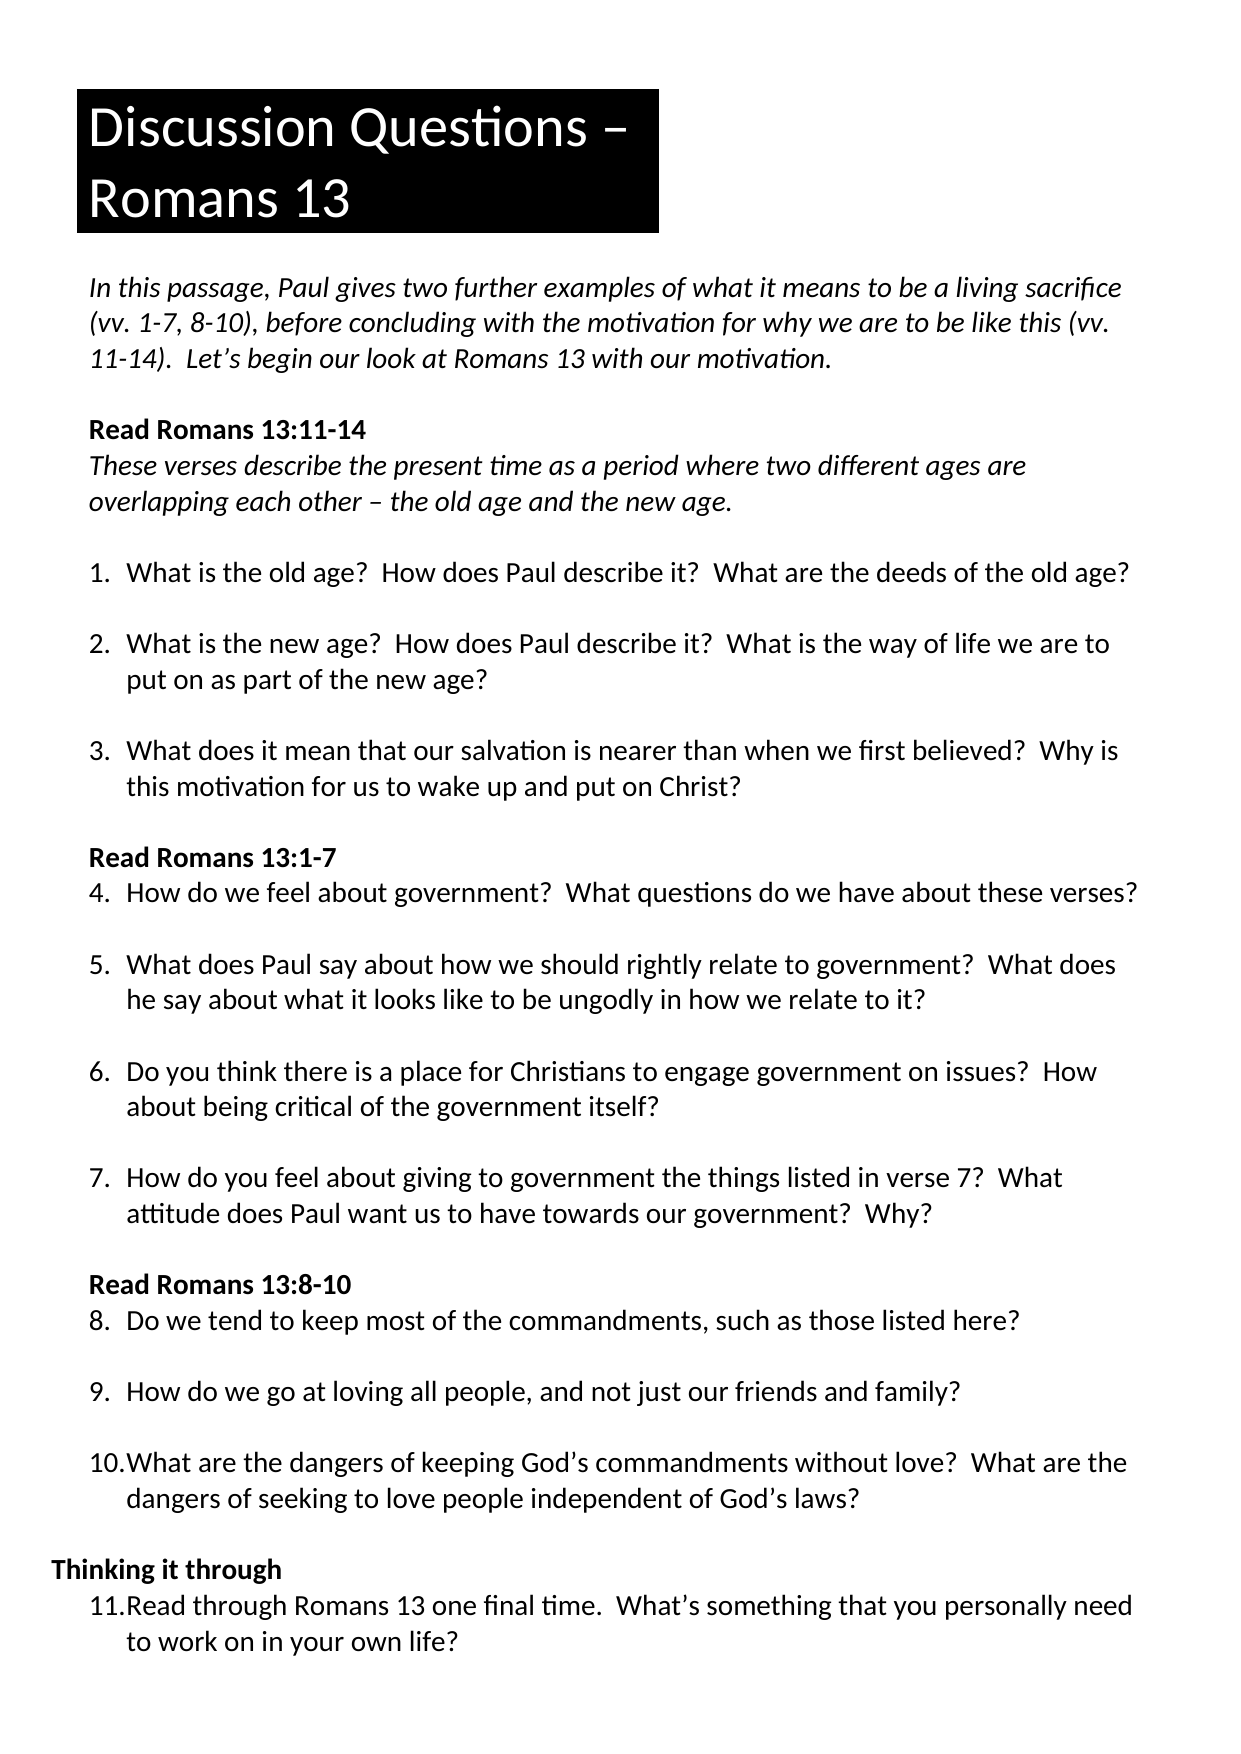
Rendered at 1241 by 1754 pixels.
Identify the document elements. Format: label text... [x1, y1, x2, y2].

list What does it mean that our salvation is nearer than when we first believed? Why is this motivation for us to wake up and put on Christ? [89, 732, 1152, 803]
text Read Romans 13:8-10 [89, 1266, 1152, 1302]
table_header Discussion Questions – Romans 13 [78, 90, 658, 232]
list What is the new age? How does Paul describe it? What is the way of life we are to put on as part of the new age? [89, 625, 1152, 696]
list What does Paul say about how we should rightly relate to government? What does he say about what it looks like to be ungodly in how we relate to it? [89, 946, 1152, 1017]
text Read Romans 13:11-14 [89, 411, 1152, 447]
list Do you think there is a place for Christians to engage government on issues? How about being critical of the government itself? [89, 1053, 1152, 1124]
text In this passage, Paul gives two further examples of what it means to be a living sacrifice (vv. 1-7, 8-10), before concluding with the motivation for why we are to be like this (vv. 11-14). Let’s begin our look at Romans 13 with our motivation. [89, 269, 1152, 376]
list What are the dangers of keeping God’s commandments without love? What are the dangers of seeking to love people independent of God’s laws? [89, 1444, 1152, 1516]
list How do you feel about giving to government the things listed in verse 7? What attitude does Paul want us to have towards our government? Why? [89, 1159, 1152, 1231]
list Read through Romans 13 one final time. What’s something that you personally need to work on in your own life? [89, 1587, 1152, 1658]
list Do we tend to keep most of the commandments, such as those listed here? [89, 1302, 1152, 1338]
text Thinking it through [51, 1551, 1152, 1587]
list How do we go at loving all people, and not just our friends and family? [89, 1373, 1152, 1409]
text These verses describe the present time as a period where two different ages are overlapping each other – the old age and the new age. [89, 447, 1152, 518]
text Read Romans 13:1-7 [89, 839, 1152, 874]
list How do we feel about government? What questions do we have about these verses? [89, 874, 1152, 910]
list What is the old age? How does Paul describe it? What are the deeds of the old age? [89, 554, 1152, 589]
